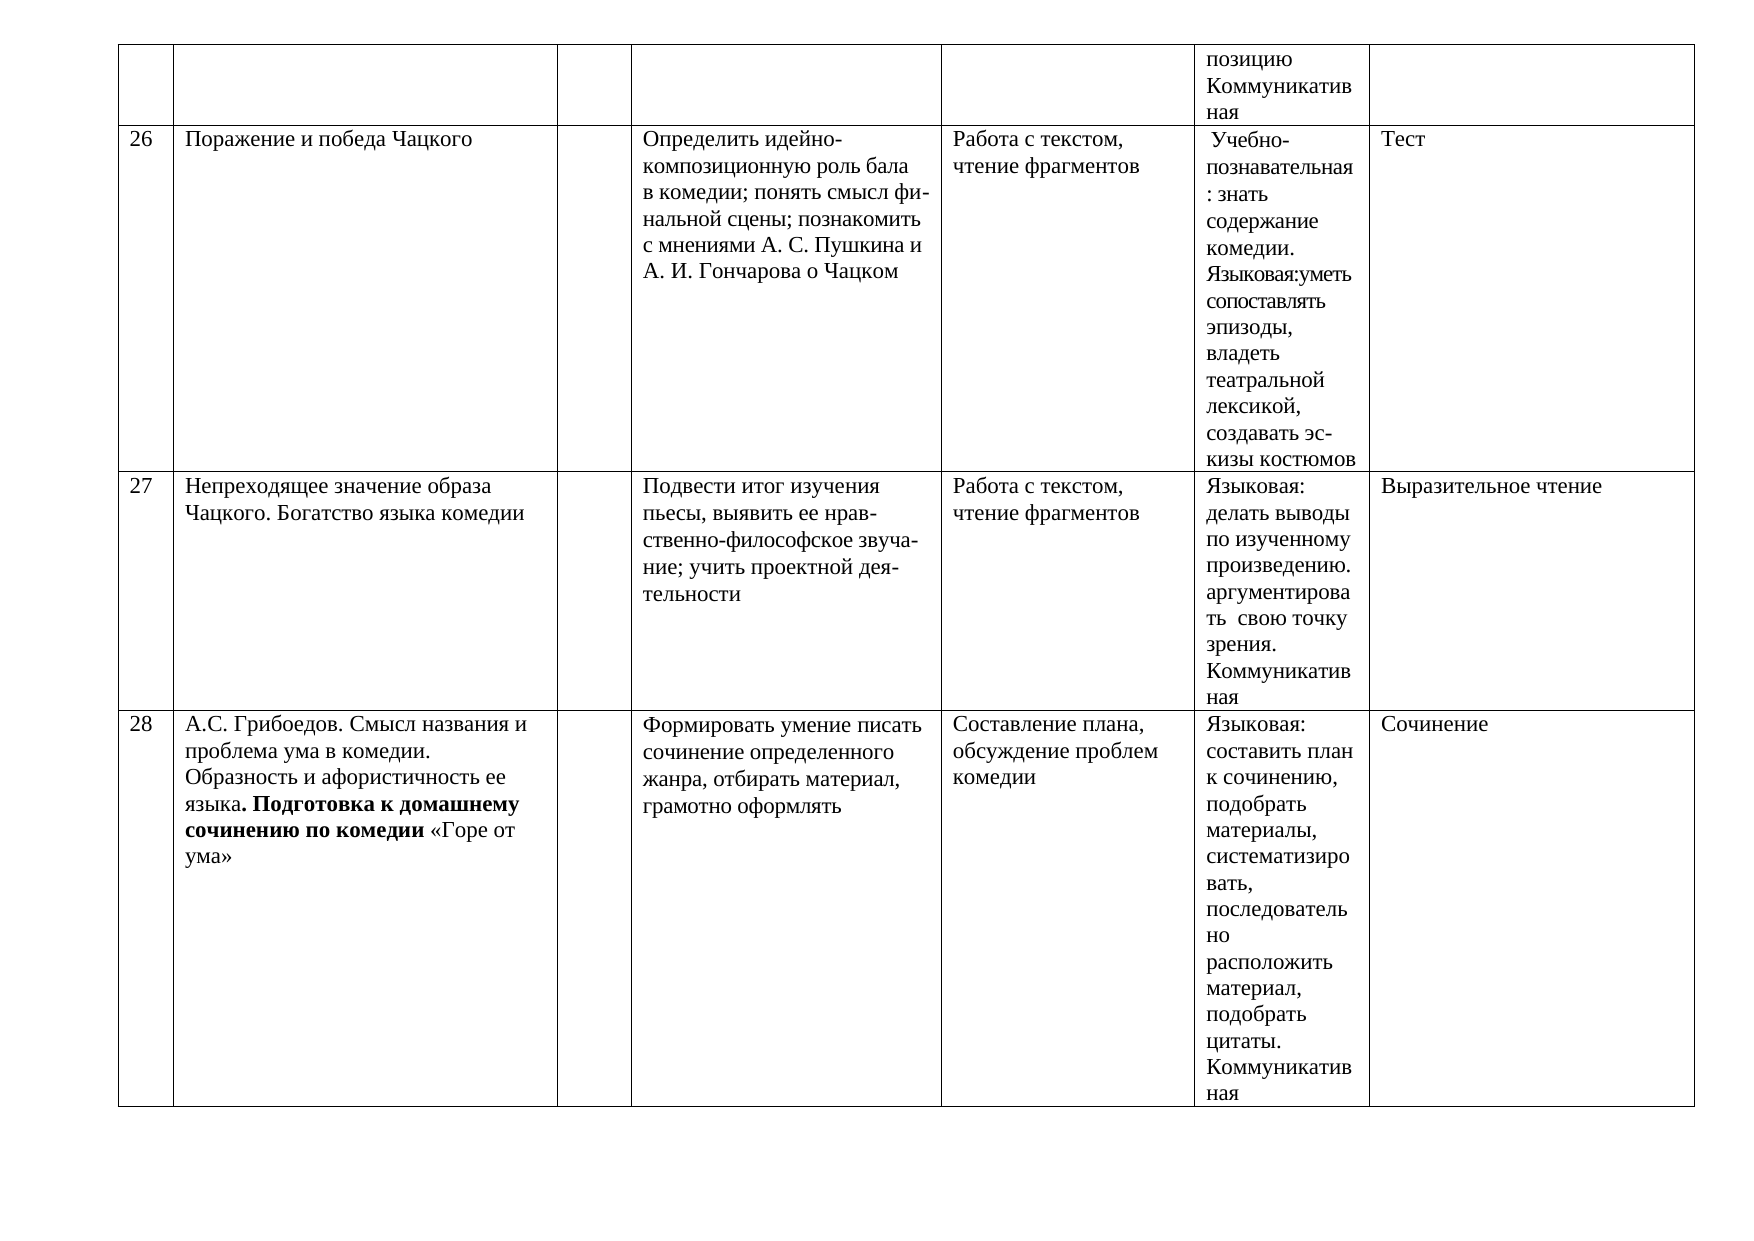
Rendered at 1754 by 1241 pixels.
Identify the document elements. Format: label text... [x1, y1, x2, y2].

table_cell А.С. Грибоедов. Смысл названия и проблема ума в комедии. Образность и афористичность ее языка. Подготовка к домашнему сочинению по комедии «Горе от ума» [174, 711, 557, 1106]
table_cell Работа с текстом, чтение фрагментов [942, 472, 1194, 709]
table_cell Непреходящее значение образа Чацкого. Богатство языка комедии [174, 472, 557, 709]
table_cell Составление плана, обсуждение проблем комедии [942, 711, 1194, 1106]
table_cell Формировать умение писать сочинение определенного жанра, отбирать материал, грамотно оформлять [632, 711, 941, 1106]
table_cell Поражение и победа Чацкого [174, 126, 557, 471]
table_cell Тест [1370, 126, 1694, 471]
table_cell Определить идейно-композиционную роль бала в комедии; понять смысл финальной сцены; познакомить с мнениями А. С. Пушкина и А. И. Гончарова о Чацком [632, 126, 941, 471]
table_cell 28 [119, 711, 173, 1106]
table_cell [1195, 45, 1369, 124]
table_cell Работа с текстом, чтение фрагментов [942, 126, 1194, 471]
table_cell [1370, 45, 1694, 124]
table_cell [174, 45, 557, 124]
table_cell Сочинение [1370, 711, 1694, 1106]
table_cell Подвести итог изучения пьесы, выявить ее нравственно-философское звучание; учить проектной деятельности [632, 472, 941, 709]
table_cell Языковая: составить план к сочинению, подобрать материалы, систематизировать, последовательно расположить материал, подобрать цитаты. Коммуникативная [1195, 711, 1369, 1106]
table_cell 25 [119, 45, 173, 124]
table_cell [942, 45, 1194, 124]
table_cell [632, 45, 941, 124]
table_cell [558, 711, 631, 1106]
table_cell Учебно- познавательная: знать содержание комедии. Языковая:уметь сопоставлять эпизоды, владеть театральной лексикой, создавать эскизы костюмов [1195, 126, 1369, 471]
table_cell [558, 126, 631, 471]
table_cell Языковая: делать выводы по изученному произведению. аргументировать свою точку зрения. Коммуникативная [1195, 472, 1369, 709]
table_cell [558, 472, 631, 709]
table_cell 27 [119, 472, 173, 709]
table_cell 26 [119, 126, 173, 471]
table_cell Выразительное чтение [1370, 472, 1694, 709]
table_cell [558, 45, 631, 124]
